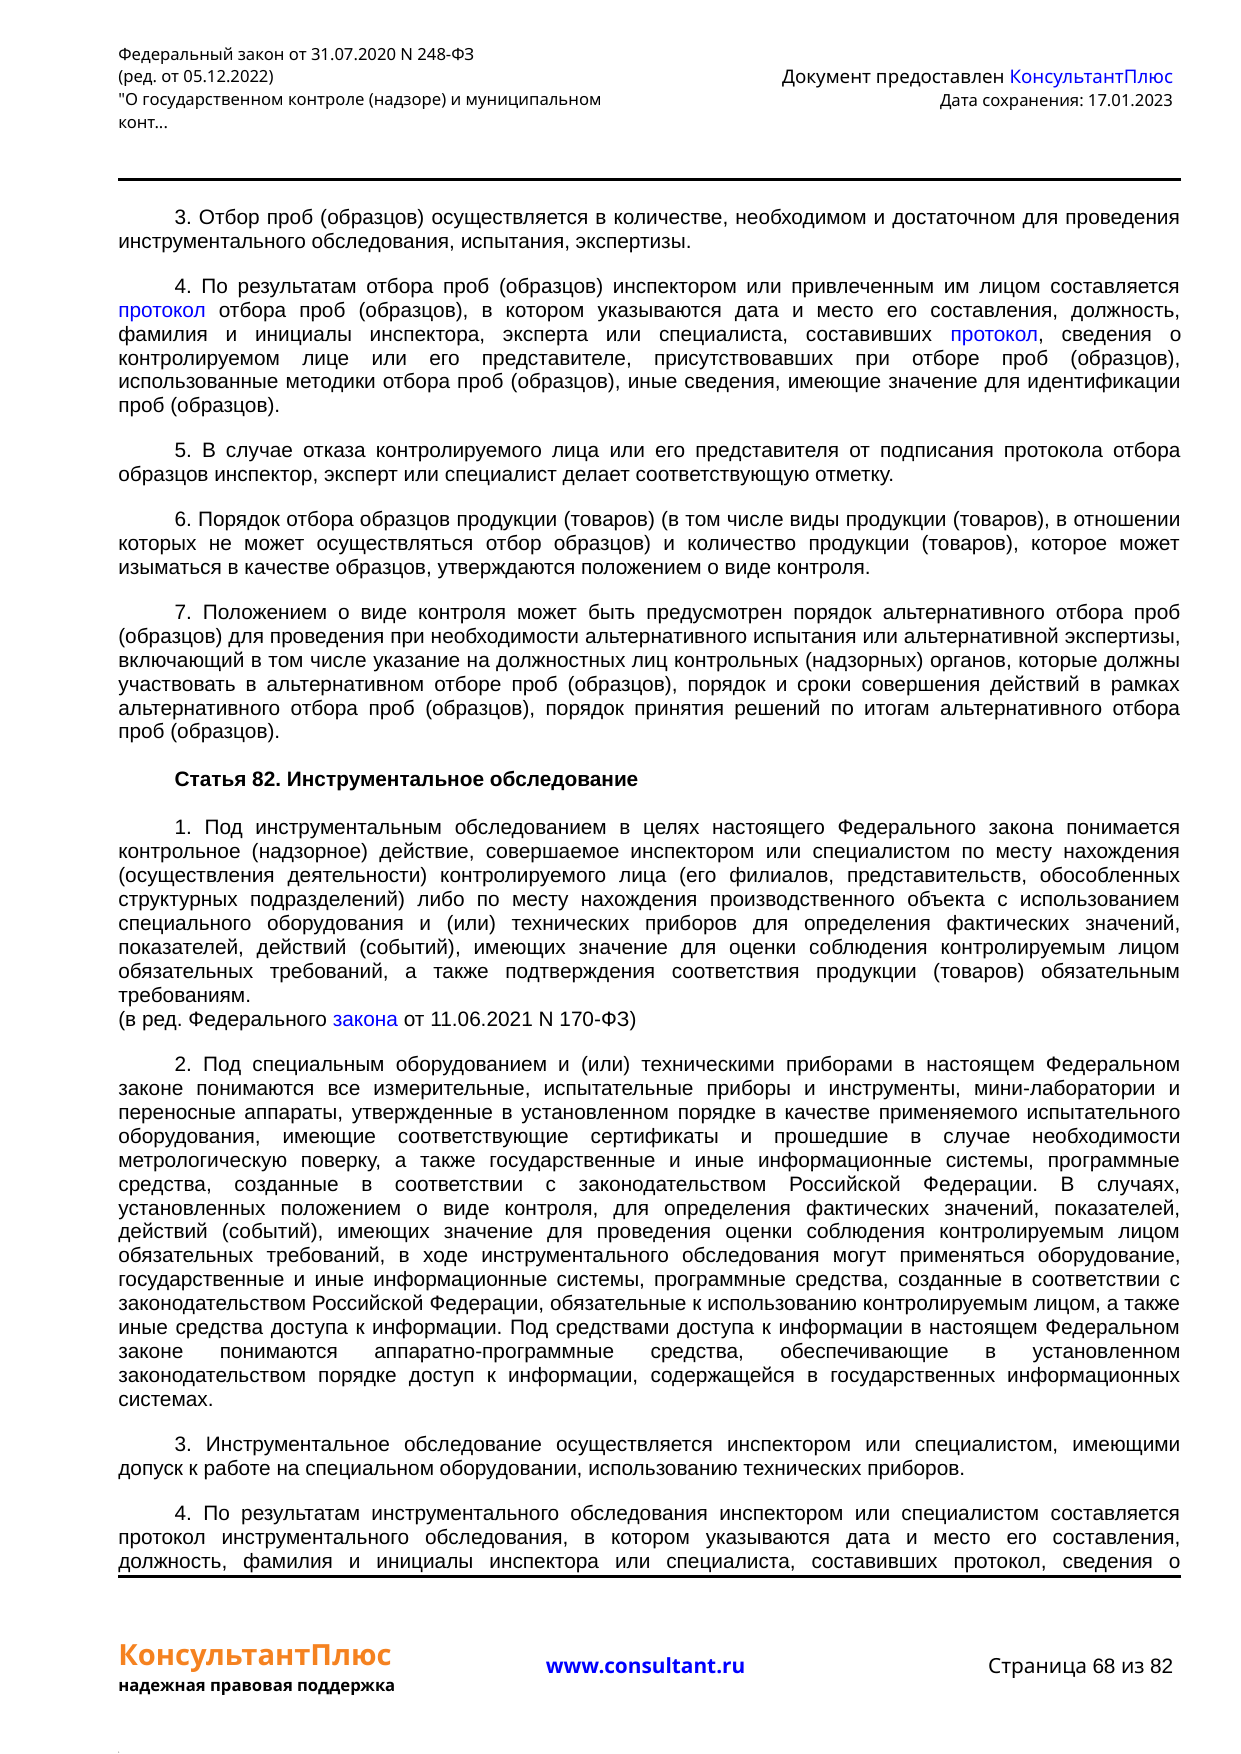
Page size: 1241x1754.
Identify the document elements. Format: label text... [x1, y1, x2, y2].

text 7. Положением о виде контроля может быть предусмотрен порядок альтернативного отбора проб (образцов) для проведения при необходимости альтернативного испытания или альтернативной экспертизы, включающий в том числе указание на должностных лиц контрольных (надзорных) органов, которые должны участвовать в альтернативном отборе проб (образцов), порядок и сроки совершения действий в рамках альтернативного отбора проб (образцов), порядок принятия решений по итогам альтернативного отбора проб (образцов). [118, 599, 1181, 743]
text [118, 1501, 1181, 1572]
text 3. Отбор проб (образцов) осуществляется в количестве, необходимом и достаточном для проведения инструментального обследования, испытания, экспертизы. [118, 205, 1181, 253]
text 4. По результатам отбора проб (образцов) инспектором или привлеченным им лицом составляется протокол отбора проб (образцов), в котором указываются дата и место его составления, должность, фамилия и инициалы инспектора, эксперта или специалиста, составивших протокол, сведения о контролируемом лице или его представителе, присутствовавших при отборе проб (образцов), использованные методики отбора проб (образцов), иные сведения, имеющие значение для идентификации проб (образцов). [118, 273, 1181, 417]
text 2. Под специальным оборудованием и (или) техническими приборами в настоящем Федеральном законе понимаются все измерительные, испытательные приборы и инструменты, мини-лаборатории и переносные аппараты, утвержденные в установленном порядке в качестве применяемого испытательного оборудования, имеющие соответствующие сертификаты и прошедшие в случае необходимости метрологическую поверку, а также государственные и иные информационные системы, программные средства, созданные в соответствии с законодательством Российской Федерации. В случаях, установленных положением о виде контроля, для определения фактических значений, показателей, действий (событий), имеющих значение для проведения оценки соблюдения контролируемым лицом обязательных требований, в ходе инструментального обследования могут применяться оборудование, государственные и иные информационные системы, программные средства, созданные в соответствии с законодательством Российской Федерации, обязательные к использованию контролируемым лицом, а также иные средства доступа к информации. Под средствами доступа к информации в настоящем Федеральном законе понимаются аппаратно-программные средства, обеспечивающие в установленном законодательством порядке доступ к информации, содержащейся в государственных информационных системах. [118, 1052, 1181, 1411]
title Статья 82. Инструментальное обследование [118, 767, 1181, 791]
text (в ред. Федерального закона от 11.06.2021 N 170-ФЗ) [118, 1007, 1181, 1031]
text 6. Порядок отбора образцов продукции (товаров) (в том числе виды продукции (товаров), в отношении которых не может осуществляться отбор образцов) и количество продукции (товаров), которое может изыматься в качестве образцов, утверждаются положением о виде контроля. [118, 507, 1181, 579]
text 5. В случае отказа контролируемого лица или его представителя от подписания протокола отбора образцов инспектор, эксперт или специалист делает соответствующую отметку. [118, 438, 1181, 486]
text 1. Под инструментальным обследованием в целях настоящего Федерального закона понимается контрольное (надзорное) действие, совершаемое инспектором или специалистом по месту нахождения (осуществления деятельности) контролируемого лица (его филиалов, представительств, обособленных структурных подразделений) либо по месту нахождения производственного объекта с использованием специального оборудования и (или) технических приборов для определения фактических значений, показателей, действий (событий), имеющих значение для оценки соблюдения контролируемым лицом обязательных требований, а также подтверждения соответствия продукции (товаров) обязательным требованиям. [118, 815, 1181, 1007]
text 3. Инструментальное обследование осуществляется инспектором или специалистом, имеющими допуск к работе на специальном оборудовании, использованию технических приборов. [118, 1432, 1181, 1480]
